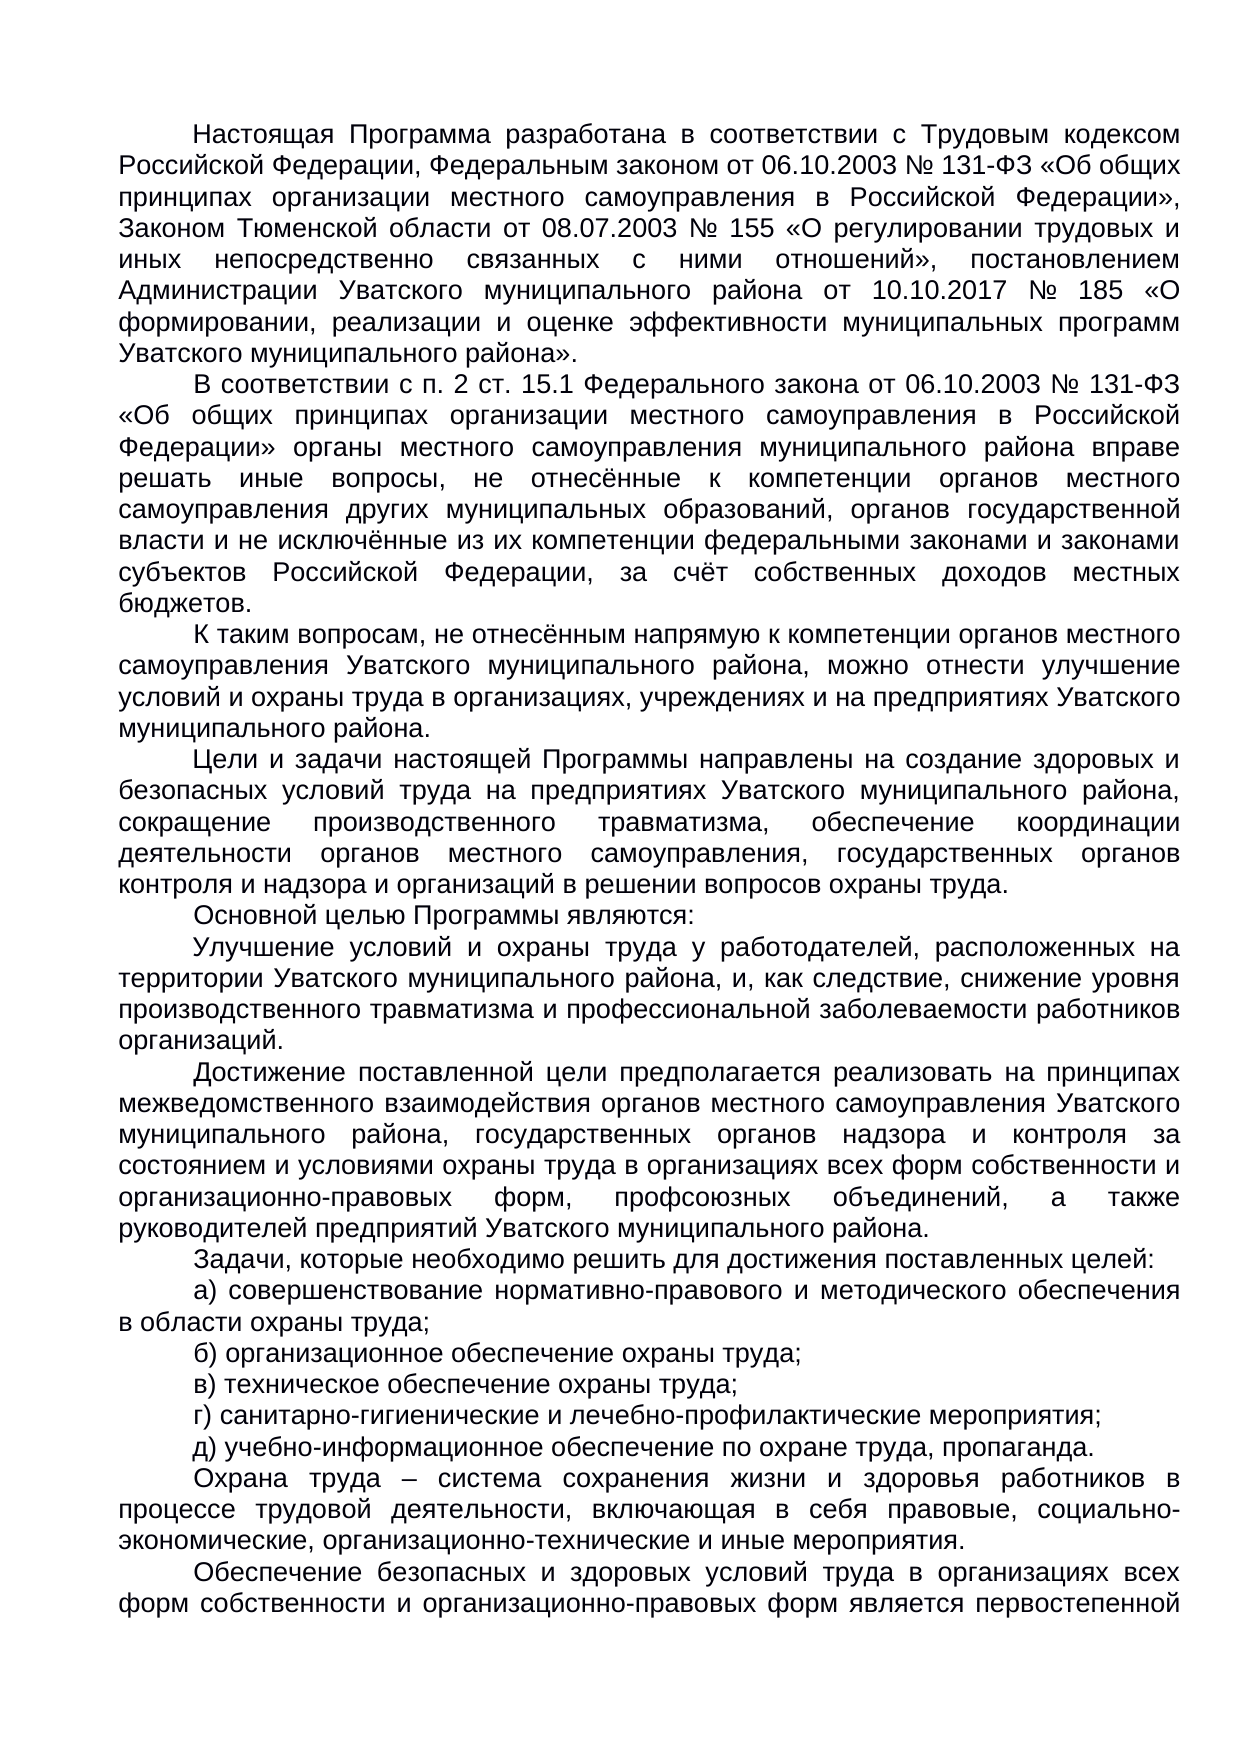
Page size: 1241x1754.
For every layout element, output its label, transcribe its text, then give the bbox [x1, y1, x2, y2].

text Задачи, которые необходимо решить для достижения поставленных целей: [118, 1243, 1181, 1274]
text Основной целью Программы являются: [118, 899, 1181, 931]
text Настоящая Программа разработана в соответствии с Трудовым кодексом Российской Федерации, Федеральным законом от 06.10.2003 № 131-ФЗ «Об общих принципах организации местного самоуправления в Российской Федерации», Законом Тюменской области от 08.07.2003 № 155 «О регулировании трудовых и иных непосредственно связанных с ними отношений», постановлением Администрации Уватского муниципального района от 10.10.2017 № 185 «О формировании, реализации и оценке эффективности муниципальных программ Уватского муниципального района». [118, 118, 1181, 368]
text д) учебно-информационное обеспечение по охране труда, пропаганда. [118, 1431, 1181, 1462]
text а) совершенствование нормативно-правового и методического обеспечения в области охраны труда; [118, 1274, 1181, 1337]
text Цели и задачи настоящей Программы направлены на создание здоровых и безопасных условий труда на предприятиях Уватского муниципального района, сокращение производственного травматизма, обеспечение координации деятельности органов местного самоуправления, государственных органов контроля и надзора и организаций в решении вопросов охраны труда. [118, 743, 1181, 899]
text б) организационное обеспечение охраны труда; [118, 1337, 1181, 1368]
text В соответствии с п. 2 ст. 15.1 Федерального закона от 06.10.2003 № 131-ФЗ «Об общих принципах организации местного самоуправления в Российской Федерации» органы местного самоуправления муниципального района вправе решать иные вопросы, не отнесённые к компетенции органов местного самоуправления других муниципальных образований, органов государственной власти и не исключённые из их компетенции федеральными законами и законами субъектов Российской Федерации, за счёт собственных доходов местных бюджетов. [118, 368, 1181, 618]
text Охрана труда – система сохранения жизни и здоровья работников в процессе трудовой деятельности, включающая в себя правовые, социально-экономические, организационно-технические и иные мероприятия. [118, 1462, 1181, 1556]
text Достижение поставленной цели предполагается реализовать на принципах межведомственного взаимодействия органов местного самоуправления Уватского муниципального района, государственных органов надзора и контроля за состоянием и условиями охраны труда в организациях всех форм собственности и организационно-правовых форм, профсоюзных объединений, а также руководителей предприятий Уватского муниципального района. [118, 1056, 1181, 1243]
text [118, 1556, 1181, 1618]
text г) санитарно-гигиенические и лечебно-профилактические мероприятия; [118, 1399, 1181, 1431]
text Улучшение условий и охраны труда у работодателей, расположенных на территории Уватского муниципального района, и, как следствие, снижение уровня производственного травматизма и профессиональной заболеваемости работников организаций. [118, 931, 1181, 1056]
text в) техническое обеспечение охраны труда; [118, 1368, 1181, 1399]
text К таким вопросам, не отнесённым напрямую к компетенции органов местного самоуправления Уватского муниципального района, можно отнести улучшение условий и охраны труда в организациях, учреждениях и на предприятиях Уватского муниципального района. [118, 618, 1181, 743]
